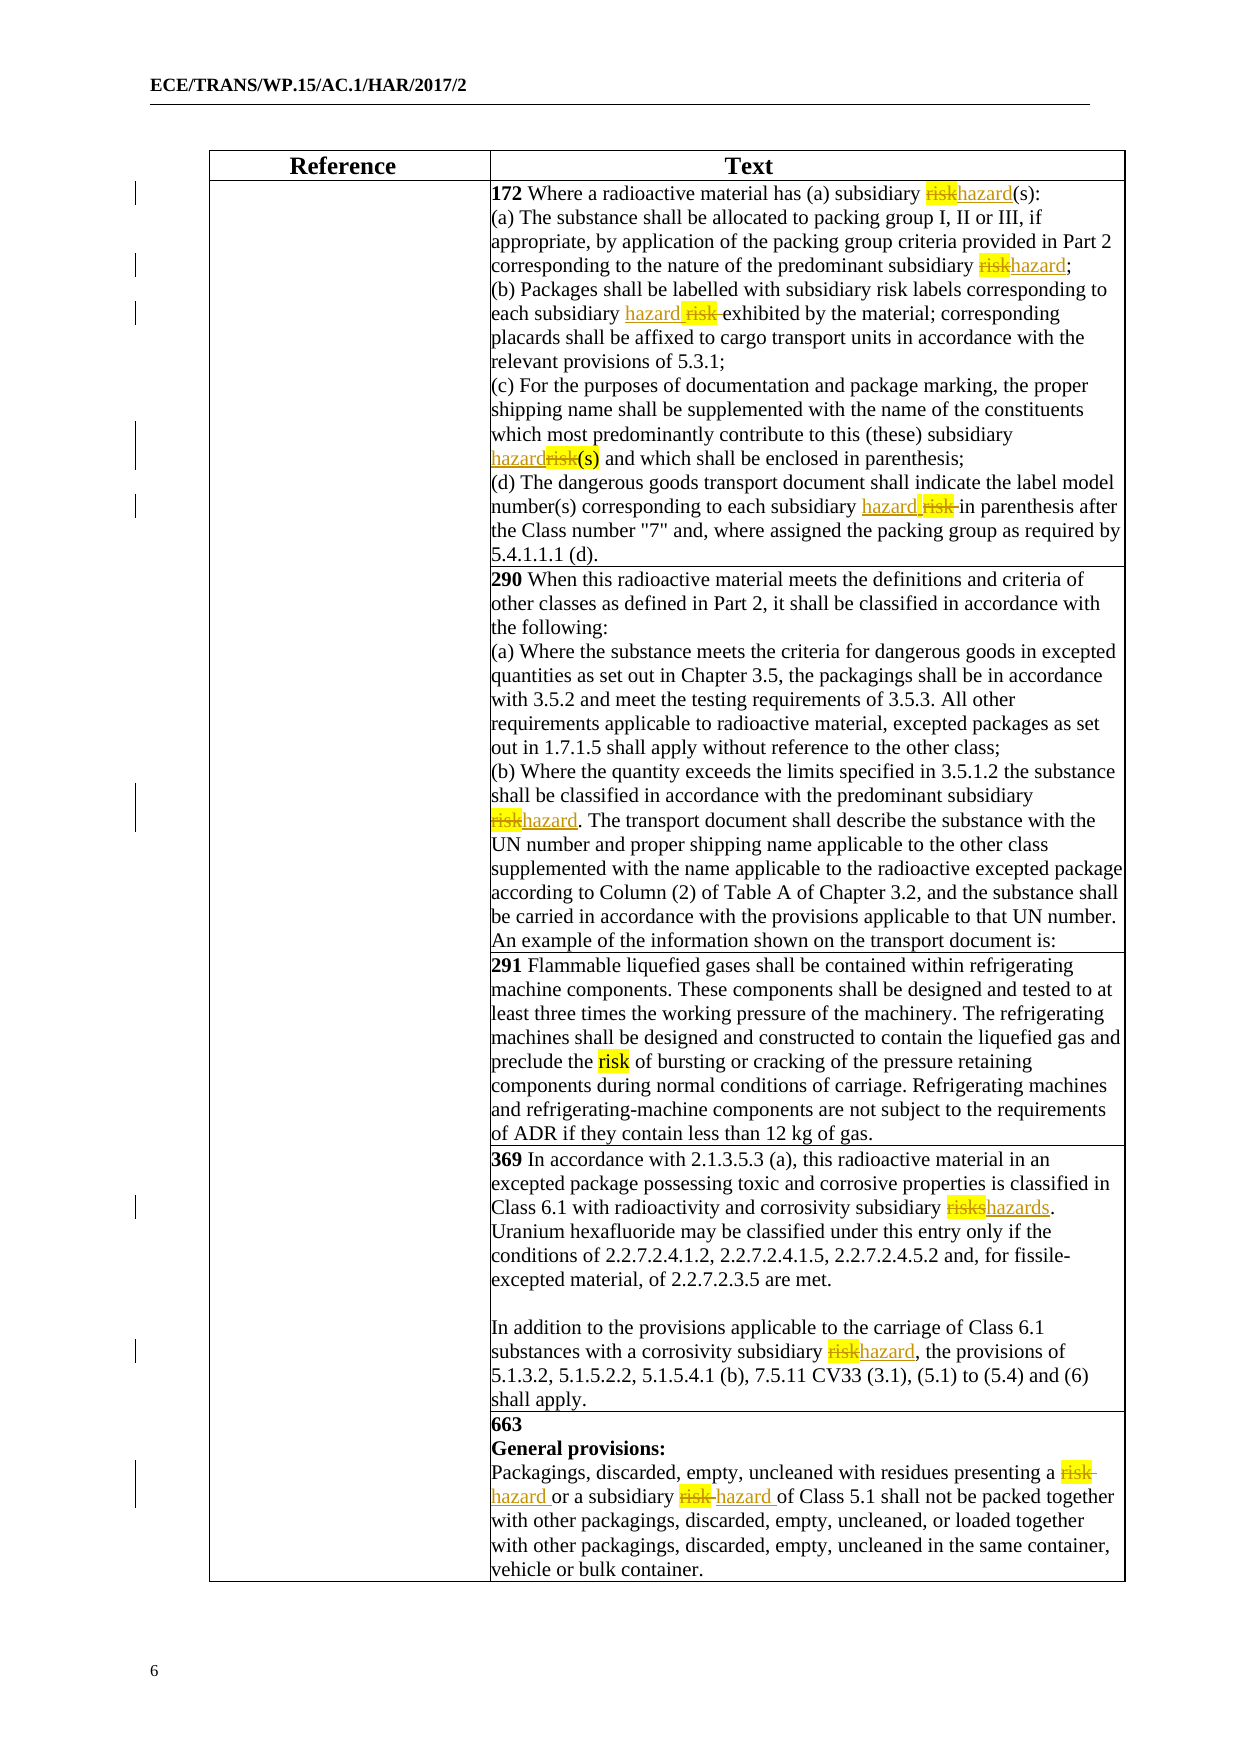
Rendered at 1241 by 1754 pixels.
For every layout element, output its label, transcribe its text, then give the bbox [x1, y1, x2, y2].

table_cell 172 Where a radioactive material has (a) subsidiary (s): (a) The substance shall be allocated to packing group I, II or III, if appropriate, by application of the packing group criteria provided in Part 2 corresponding to the nature of the predominant subsidiary ; (b) Packages shall be labelled with subsidiary risk labels corresponding to each subsidiary exhibited by the material; corresponding placards shall be affixed to cargo transport units in accordance with the relevant provisions of 5.3.1; (c) For the purposes of documentation and package marking, the proper shipping name shall be supplemented with the name of the constituents which most predominantly contribute to this (these) subsidiary (s) and which shall be enclosed in parenthesis; (d) The dangerous goods transport document shall indicate the label model number(s) corresponding to each subsidiary in parenthesis after the Class number "7" and, where assigned the packing group as required by 5.4.1.1.1 (d). [491, 181, 1124, 566]
table_header Reference [210, 151, 490, 180]
table_cell 291 Flammable liquefied gases shall be contained within refrigerating machine components. These components shall be designed and tested to at least three times the working pressure of the machinery. The refrigerating machines shall be designed and constructed to contain the liquefied gas and preclude the risk of bursting or cracking of the pressure retaining components during normal conditions of carriage. Refrigerating machines and refrigerating-machine components are not subject to the requirements of ADR if they contain less than 12 kg of gas. [491, 953, 1124, 1145]
table_header Text [491, 151, 1124, 180]
table_cell 663 General provisions: Packagings, discarded, empty, uncleaned with residues presenting a or a subsidiary of Class 5.1 shall not be packed together with other packagings, discarded, empty, uncleaned, or loaded together with other packagings, discarded, empty, uncleaned in the same container, vehicle or bulk container. [491, 1412, 1124, 1581]
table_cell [210, 181, 490, 1581]
table_cell 290 When this radioactive material meets the definitions and criteria of other classes as defined in Part 2, it shall be classified in accordance with the following: (a) Where the substance meets the criteria for dangerous goods in excepted quantities as set out in Chapter 3.5, the packagings shall be in accordance with 3.5.2 and meet the testing requirements of 3.5.3. All other requirements applicable to radioactive material, excepted packages as set out in 1.7.1.5 shall apply without reference to the other class; (b) Where the quantity exceeds the limits specified in 3.5.1.2 the substance shall be classified in accordance with the predominant subsidiary . The transport document shall describe the substance with the UN number and proper shipping name applicable to the other class supplemented with the name applicable to the radioactive excepted package according to Column (2) of Table A of Chapter 3.2, and the substance shall be carried in accordance with the provisions applicable to that UN number. An example of the information shown on the transport document is: [491, 567, 1124, 952]
table_cell 369 In accordance with 2.1.3.5.3 (a), this radioactive material in an excepted package possessing toxic and corrosive properties is classified in Class 6.1 with radioactivity and corrosivity subsidiary . Uranium hexafluoride may be classified under this entry only if the conditions of 2.2.7.2.4.1.2, 2.2.7.2.4.1.5, 2.2.7.2.4.5.2 and, for fissile-excepted material, of 2.2.7.2.3.5 are met. In addition to the provisions applicable to the carriage of Class 6.1 substances with a corrosivity subsidiary , the provisions of 5.1.3.2, 5.1.5.2.2, 5.1.5.4.1 (b), 7.5.11 CV33 (3.1), (5.1) to (5.4) and (6) shall apply. [491, 1146, 1124, 1411]
